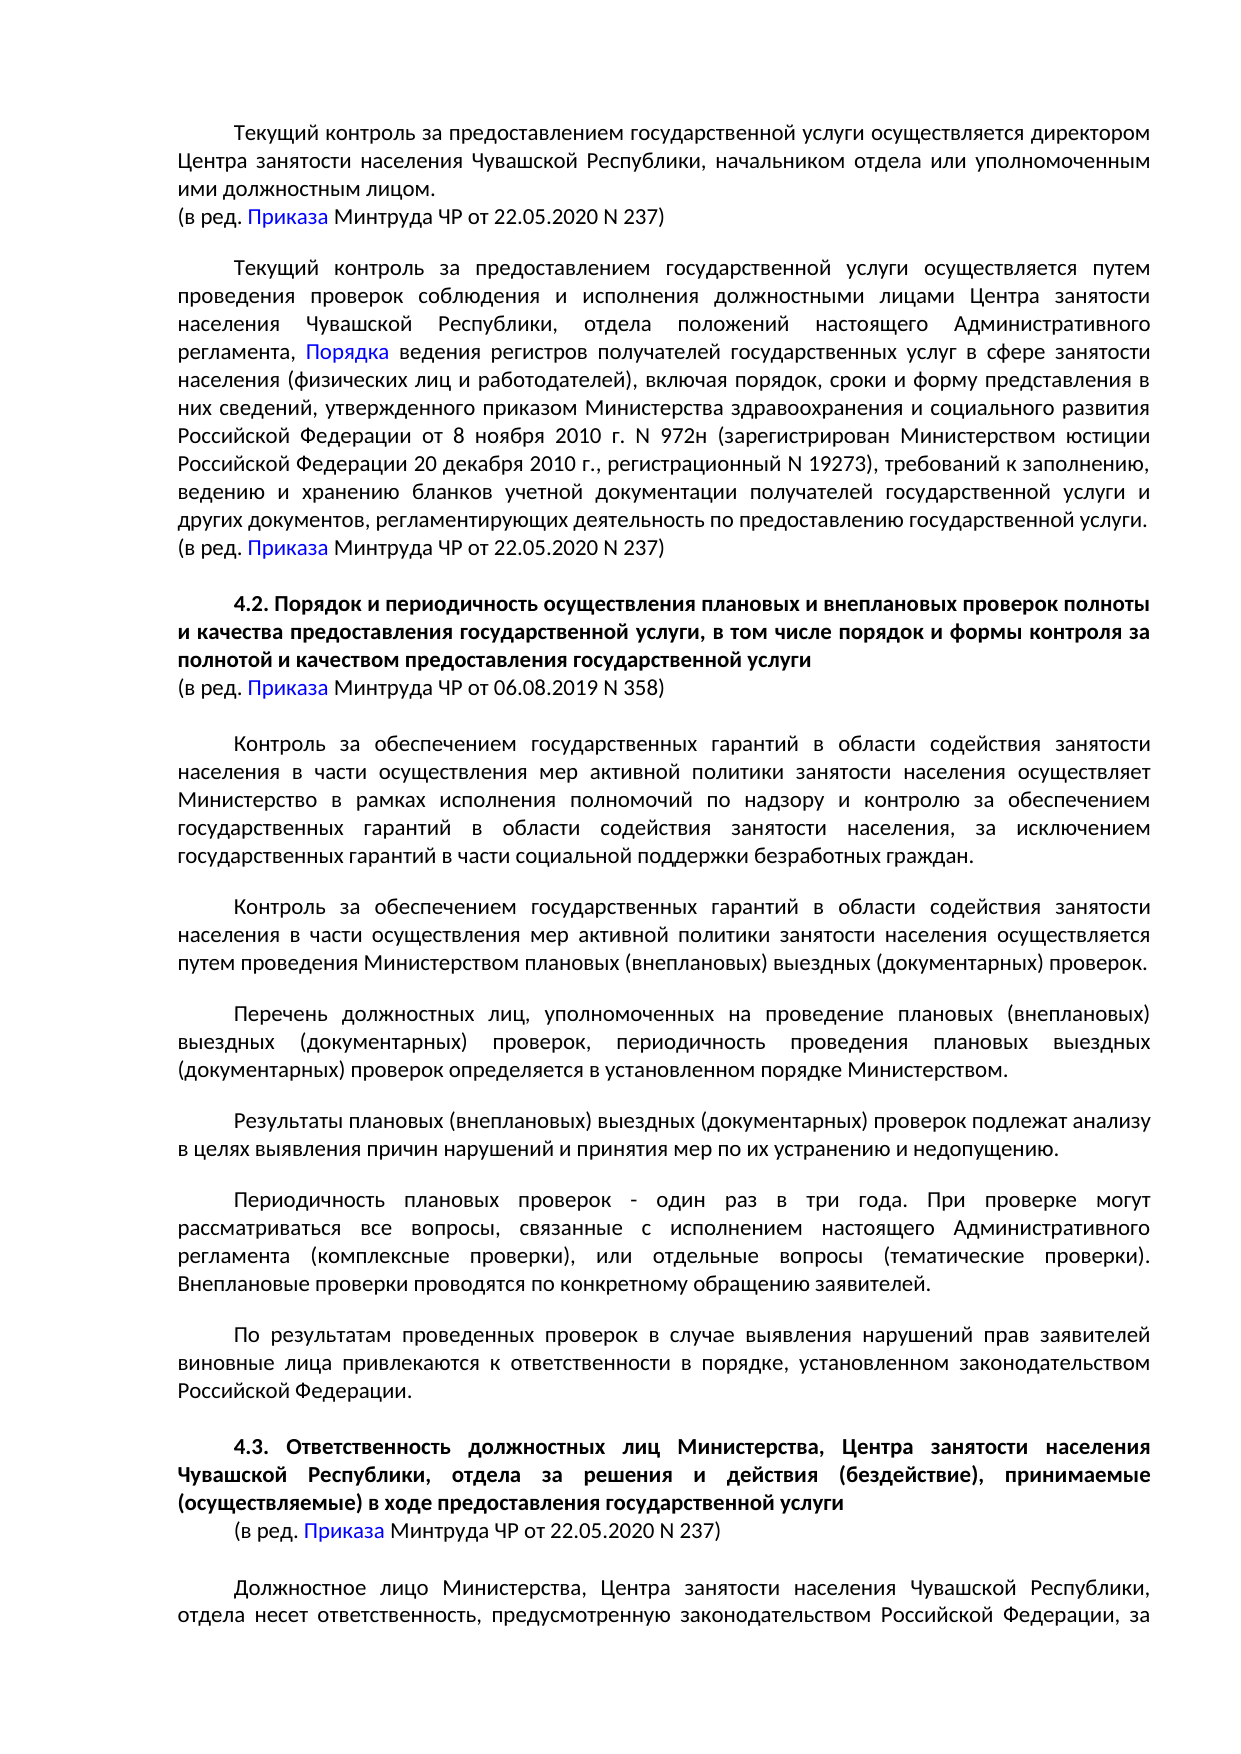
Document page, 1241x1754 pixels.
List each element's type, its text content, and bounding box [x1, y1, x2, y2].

text Контроль за обеспечением государственных гарантий в области содействия занятости населения в части осуществления мер активной политики занятости населения осуществляется путем проведения Министерством плановых (внеплановых) выездных (документарных) проверок. [177, 892, 1152, 977]
text (в ред. Приказа Минтруда ЧР от 22.05.2020 N 237) [177, 202, 1152, 230]
title 4.3. Ответственность должностных лиц Министерства, Центра занятости населения Чувашской Республики, отдела за решения и действия (бездействие), принимаемые (осуществляемые) в ходе предоставления государственной услуги [177, 1432, 1152, 1517]
text Перечень должностных лиц, уполномоченных на проведение плановых (внеплановых) выездных (документарных) проверок, периодичность проведения плановых выездных (документарных) проверок определяется в установленном порядке Министерством. [177, 999, 1152, 1083]
text (в ред. Приказа Минтруда ЧР от 06.08.2019 N 358) [177, 673, 1152, 701]
text (в ред. Приказа Минтруда ЧР от 22.05.2020 N 237) [177, 533, 1152, 561]
title 4.2. Порядок и периодичность осуществления плановых и внеплановых проверок полноты и качества предоставления государственной услуги, в том числе порядок и формы контроля за полнотой и качеством предоставления государственной услуги [177, 589, 1152, 673]
text Текущий контроль за предоставлением государственной услуги осуществляется директором Центра занятости населения Чувашской Республики, начальником отдела или уполномоченным ими должностным лицом. [177, 118, 1152, 202]
text Результаты плановых (внеплановых) выездных (документарных) проверок подлежат анализу в целях выявления причин нарушений и принятия мер по их устранению и недопущению. [177, 1106, 1152, 1162]
text Периодичность плановых проверок - один раз в три года. При проверке могут рассматриваться все вопросы, связанные с исполнением настоящего Административного регламента (комплексные проверки), или отдельные вопросы (тематические проверки). Внеплановые проверки проводятся по конкретному обращению заявителей. [177, 1185, 1152, 1297]
text Текущий контроль за предоставлением государственной услуги осуществляется путем проведения проверок соблюдения и исполнения должностными лицами Центра занятости населения Чувашской Республики, отдела положений настоящего Административного регламента, Порядка ведения регистров получателей государственных услуг в сфере занятости населения (физических лиц и работодателей), включая порядок, сроки и форму представления в них сведений, утвержденного приказом Министерства здравоохранения и социального развития Российской Федерации от 8 ноября 2010 г. N 972н (зарегистрирован Министерством юстиции Российской Федерации 20 декабря 2010 г., регистрационный N 19273), требований к заполнению, ведению и хранению бланков учетной документации получателей государственной услуги и других документов, регламентирующих деятельность по предоставлению государственной услуги. [177, 253, 1152, 533]
text (в ред. Приказа Минтруда ЧР от 22.05.2020 N 237) [177, 1517, 1152, 1544]
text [177, 1573, 1152, 1629]
text Контроль за обеспечением государственных гарантий в области содействия занятости населения в части осуществления мер активной политики занятости населения осуществляет Министерство в рамках исполнения полномочий по надзору и контролю за обеспечением государственных гарантий в области содействия занятости населения, за исключением государственных гарантий в части социальной поддержки безработных граждан. [177, 729, 1152, 869]
text По результатам проведенных проверок в случае выявления нарушений прав заявителей виновные лица привлекаются к ответственности в порядке, установленном законодательством Российской Федерации. [177, 1320, 1152, 1404]
